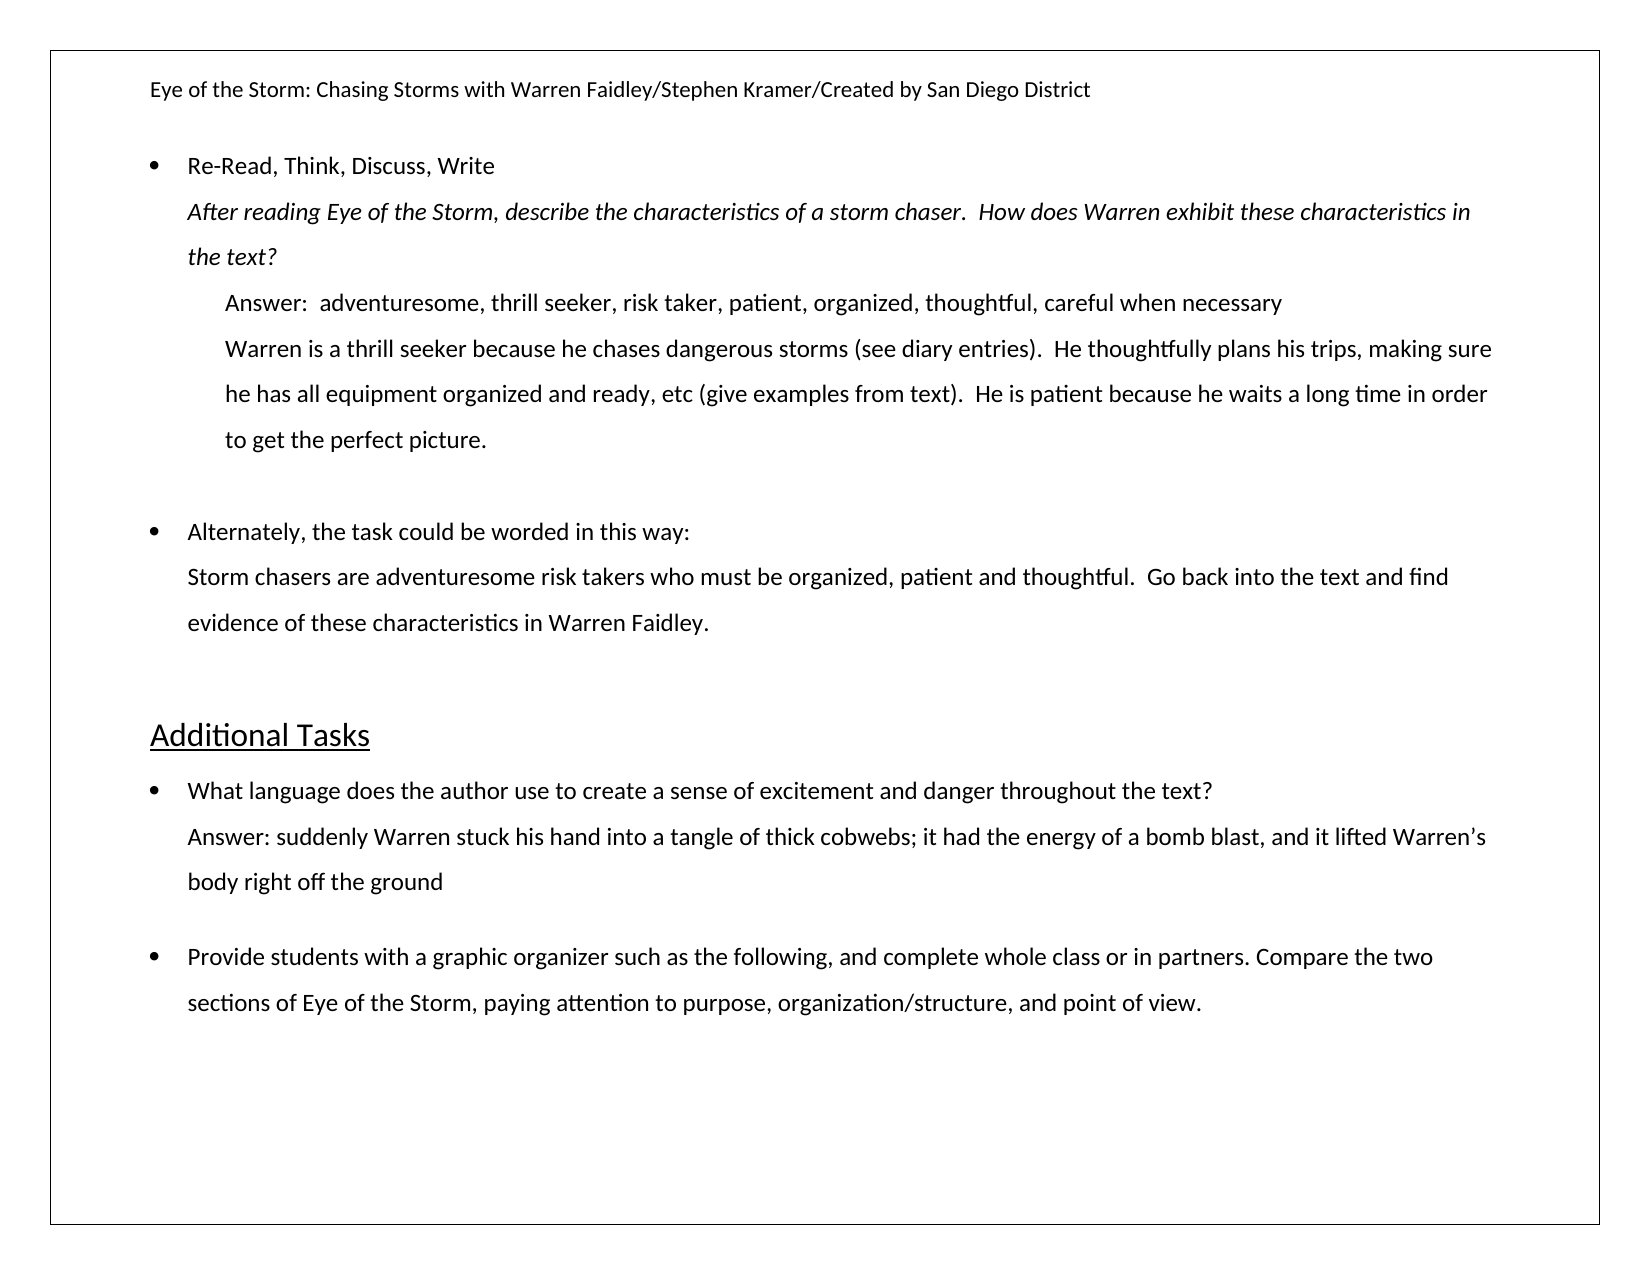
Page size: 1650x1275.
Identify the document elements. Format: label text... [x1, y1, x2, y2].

text After reading Eye of the Storm, describe the characteristics of a storm chaser. How does Warren exhibit these characteristics in the text? [187, 196, 1500, 272]
list Alternately, the task could be worded in this way: [150, 516, 1500, 546]
text Answer: adventuresome, thrill seeker, risk taker, patient, organized, thoughtful, careful when necessary [187, 287, 1500, 318]
list What language does the author use to create a sense of excitement and danger throughout the text? [150, 775, 1500, 806]
text Additional Tasks [150, 714, 1500, 755]
list Storm chasers are adventuresome risk takers who must be organized, patient and thoughtful. Go back into the text and find evidence of these characteristics in Warren Faidley. [187, 562, 1500, 638]
list Provide students with a graphic organizer such as the following, and complete whole class or in partners. Compare the two sections of Eye of the Storm, paying attention to purpose, organization/structure, and point of view. [150, 941, 1500, 1018]
text Answer: suddenly Warren stuck his hand into a tangle of thick cobwebs; it had the energy of a bomb blast, and it lifted Warren’s body right off the ground [187, 821, 1500, 897]
text Warren is a thrill seeker because he chases dangerous storms (see diary entries). He thoughtfully plans his trips, making sure he has all equipment organized and ready, etc (give examples from text). He is patient because he waits a long time in order to get the perfect picture. [225, 333, 1500, 455]
list Re-Read, Think, Discuss, Write [150, 150, 1500, 181]
